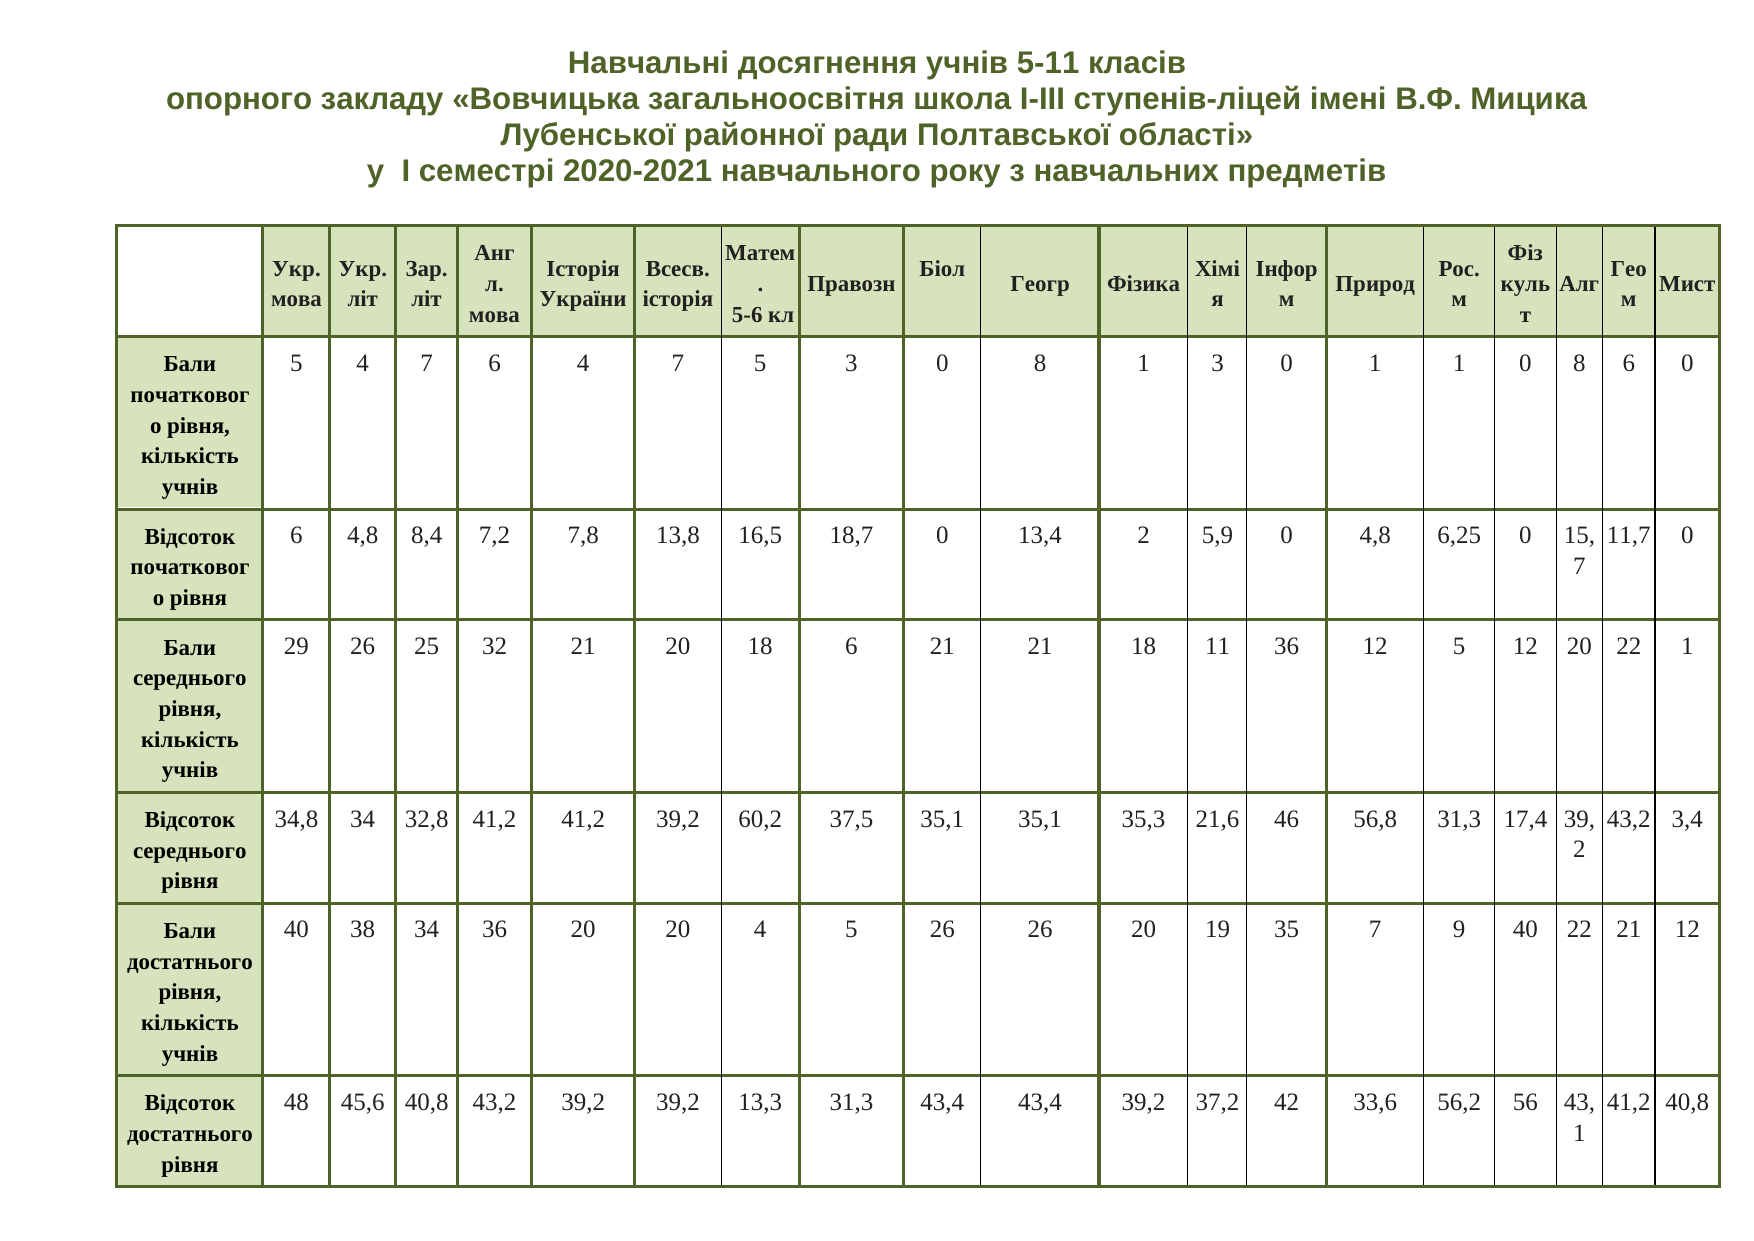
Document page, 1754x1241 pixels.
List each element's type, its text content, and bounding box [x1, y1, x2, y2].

table_cell 4 [331, 338, 394, 507]
table_cell 20 [533, 905, 633, 1074]
table_header Геом [1603, 227, 1654, 335]
table_cell 41,2 [459, 794, 530, 902]
table_header Історія України [533, 227, 633, 335]
table_cell 6,25 [1424, 511, 1494, 618]
table_cell 35,3 [1101, 794, 1187, 902]
table_cell 39,2 [533, 1077, 633, 1185]
table_cell 41,2 [1603, 1077, 1654, 1185]
table_cell 36 [1247, 621, 1325, 791]
table_cell 40 [1495, 905, 1556, 1074]
table_cell 26 [905, 905, 980, 1074]
table_cell 45,6 [331, 1077, 394, 1185]
table_header Зар. літ [397, 227, 456, 335]
table_header Фізика [1101, 227, 1187, 335]
table_cell 20 [636, 621, 721, 791]
table_cell 5 [801, 905, 902, 1074]
table_cell 7 [636, 338, 721, 507]
table_header Мист [1656, 227, 1718, 335]
table_cell 56 [1495, 1077, 1556, 1185]
table_cell 5 [264, 338, 328, 507]
table_header [118, 227, 261, 335]
table_cell 38 [331, 905, 394, 1074]
table_cell 21 [905, 621, 980, 791]
table_cell 5,9 [1188, 511, 1246, 618]
table_cell 43,1 [1557, 1077, 1602, 1185]
table_cell 12 [1495, 621, 1556, 791]
text у І семестрі 2020-2021 навчального року з навчальних предметів [118, 152, 1636, 188]
table_cell 18,7 [801, 511, 902, 618]
table_header Всесв. історія [636, 227, 721, 335]
table_cell 20 [1101, 905, 1187, 1074]
table_cell 56,2 [1424, 1077, 1494, 1185]
table_cell Відсоток середнього рівня [118, 794, 261, 902]
table_header Алг [1557, 227, 1602, 335]
table_cell 1 [1101, 338, 1187, 507]
table_cell 13,8 [636, 511, 721, 618]
table_header Геогр [981, 227, 1097, 335]
table_cell 32 [459, 621, 530, 791]
table_cell 4,8 [331, 511, 394, 618]
table_cell 39,2 [1101, 1077, 1187, 1185]
table_cell 35,1 [981, 794, 1097, 902]
table_cell 40,8 [397, 1077, 456, 1185]
table_cell 34 [397, 905, 456, 1074]
table_cell 6 [801, 621, 902, 791]
table_header Фіз культ [1495, 227, 1556, 335]
table_cell 46 [1247, 794, 1325, 902]
table_cell 12 [1328, 621, 1423, 791]
table_cell 4,8 [1328, 511, 1423, 618]
table_cell 35,1 [905, 794, 980, 902]
table_cell 43,2 [459, 1077, 530, 1185]
table_cell 1 [1424, 338, 1494, 507]
table_header Біол [905, 227, 980, 335]
table_cell 12 [1656, 905, 1718, 1074]
table_cell 34,8 [264, 794, 328, 902]
text опорного закладу «Вовчицька загальноосвітня школа І-ІІІ ступенів-ліцей імені В.Ф. Мицика Лубенської районної ради Полтавської області» [118, 80, 1636, 152]
table_cell 0 [1247, 338, 1325, 507]
table_cell 0 [1495, 511, 1556, 618]
table_cell 39,2 [636, 1077, 721, 1185]
table_cell 20 [1557, 621, 1602, 791]
table_cell 0 [1495, 338, 1556, 507]
table_cell 37,5 [801, 794, 902, 902]
table_cell 0 [905, 338, 980, 507]
table_cell 35 [1247, 905, 1325, 1074]
table_cell 2 [1101, 511, 1187, 618]
table_cell 25 [397, 621, 456, 791]
table_header Хімія [1188, 227, 1246, 335]
table_cell 11 [1188, 621, 1246, 791]
table_cell 3,4 [1656, 794, 1718, 902]
table_cell 40,8 [1656, 1077, 1718, 1185]
table_cell 15,7 [1557, 511, 1602, 618]
table_cell Відсоток достатнього рівня [118, 1077, 261, 1185]
table_cell 41,2 [533, 794, 633, 902]
table_cell 6 [459, 338, 530, 507]
table_cell 48 [264, 1077, 328, 1185]
table_cell 5 [1424, 621, 1494, 791]
table_cell 34 [331, 794, 394, 902]
text Навчальні досягнення учнів 5-11 класів [118, 44, 1636, 80]
table_header Інформ [1247, 227, 1325, 335]
table_cell Бали середнього рівня, кількість учнів [118, 621, 261, 791]
table_cell 37,2 [1188, 1077, 1246, 1185]
table_cell 20 [636, 905, 721, 1074]
table_cell 1 [1328, 338, 1423, 507]
table_cell 6 [264, 511, 328, 618]
table_cell 13,3 [722, 1077, 798, 1185]
table_cell 32,8 [397, 794, 456, 902]
table_cell 43,4 [905, 1077, 980, 1185]
table_cell 4 [533, 338, 633, 507]
table_cell 0 [1247, 511, 1325, 618]
table_cell 18 [722, 621, 798, 791]
table_cell 8,4 [397, 511, 456, 618]
table_header Укр. мова [264, 227, 328, 335]
table_cell 42 [1247, 1077, 1325, 1185]
table_cell 43,4 [981, 1077, 1097, 1185]
table_cell 7,8 [533, 511, 633, 618]
table_cell 19 [1188, 905, 1246, 1074]
table_cell 7 [397, 338, 456, 507]
table_header Рос. м [1424, 227, 1494, 335]
table_cell 0 [1656, 511, 1718, 618]
table_cell 8 [981, 338, 1097, 507]
table_cell 8 [1557, 338, 1602, 507]
table_cell 31,3 [1424, 794, 1494, 902]
table_cell 3 [1188, 338, 1246, 507]
table_cell 40 [264, 905, 328, 1074]
table_cell 36 [459, 905, 530, 1074]
table_cell 11,7 [1603, 511, 1654, 618]
table_cell 26 [981, 905, 1097, 1074]
table_cell 43,2 [1603, 794, 1654, 902]
table_cell 16,5 [722, 511, 798, 618]
table_cell 13,4 [981, 511, 1097, 618]
table_header Укр. літ [331, 227, 394, 335]
table_header Природ [1328, 227, 1423, 335]
table_cell 29 [264, 621, 328, 791]
table_cell 39,2 [636, 794, 721, 902]
table_cell 21 [981, 621, 1097, 791]
table_cell 0 [1656, 338, 1718, 507]
table_cell 26 [331, 621, 394, 791]
table_cell 4 [722, 905, 798, 1074]
table_cell Бали достатнього рівня, кількість учнів [118, 905, 261, 1074]
table_cell 6 [1603, 338, 1654, 507]
table_cell 31,3 [801, 1077, 902, 1185]
table_cell 60,2 [722, 794, 798, 902]
table_cell 9 [1424, 905, 1494, 1074]
table_cell 18 [1101, 621, 1187, 791]
table_cell 21,6 [1188, 794, 1246, 902]
table_cell 3 [801, 338, 902, 507]
table_cell 21 [1603, 905, 1654, 1074]
table_cell 39,2 [1557, 794, 1602, 902]
table_header Правозн [801, 227, 902, 335]
table_cell Відсоток початкового рівня [118, 511, 261, 618]
table_cell 33,6 [1328, 1077, 1423, 1185]
table_header Англ. мова [459, 227, 530, 335]
table_cell 22 [1557, 905, 1602, 1074]
table_header Матем. 5-6 кл [722, 227, 798, 335]
table_cell 22 [1603, 621, 1654, 791]
table_cell 1 [1656, 621, 1718, 791]
table_cell 17,4 [1495, 794, 1556, 902]
table_cell 0 [905, 511, 980, 618]
table_cell 7 [1328, 905, 1423, 1074]
table_cell Бали початкового рівня, кількість учнів [118, 338, 261, 507]
table_cell 5 [722, 338, 798, 507]
table_cell 7,2 [459, 511, 530, 618]
table_cell 21 [533, 621, 633, 791]
table_cell 56,8 [1328, 794, 1423, 902]
